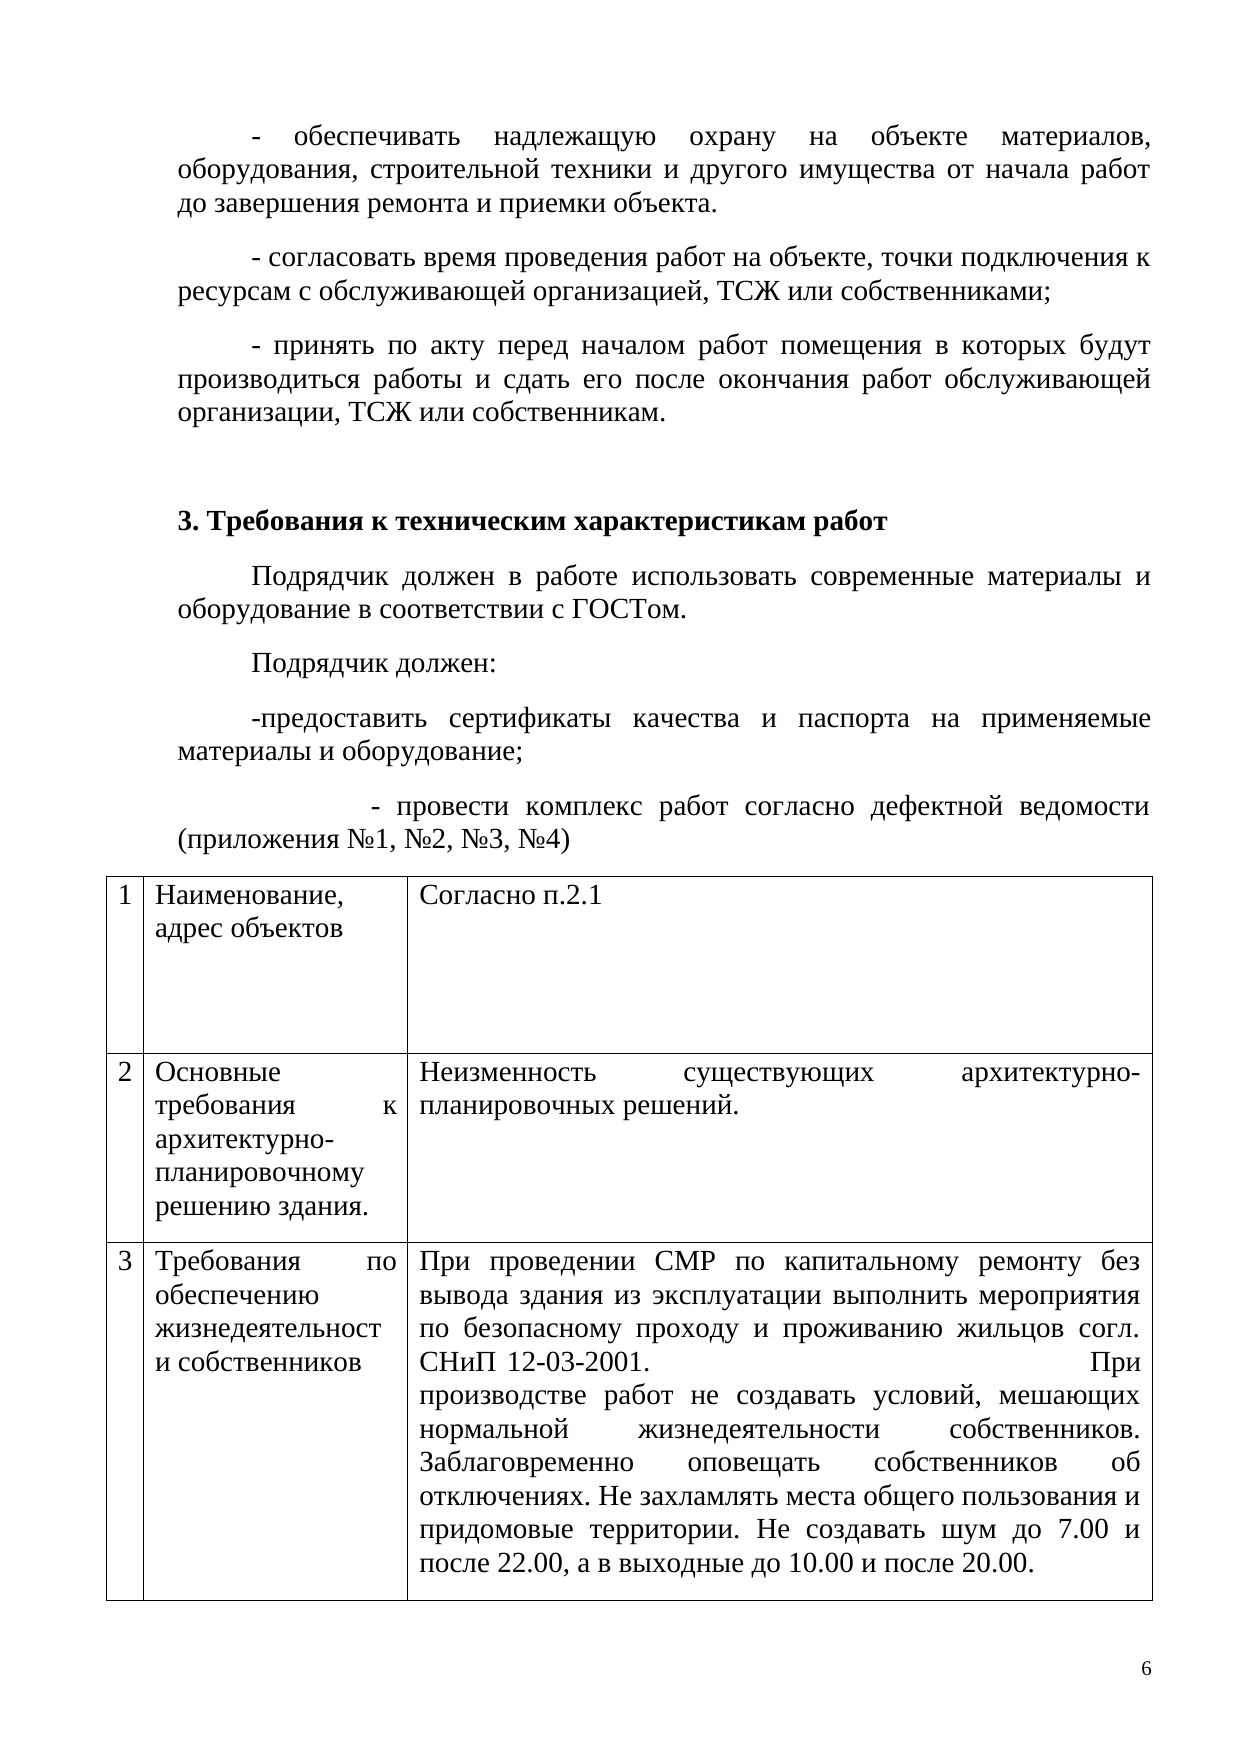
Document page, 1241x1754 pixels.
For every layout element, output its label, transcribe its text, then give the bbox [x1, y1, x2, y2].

text - согласовать время проведения работ на объекте, точки подключения к ресурсам с обслуживающей организацией, ТСЖ или собственниками; [177, 239, 1152, 307]
text Подрядчик должен: [177, 646, 1152, 679]
text - принять по акту перед началом работ помещения в которых будут производиться работы и сдать его после окончания работ обслуживающей организации, ТСЖ или собственникам. [177, 327, 1152, 428]
table_header Наименование, адрес объектов [144, 877, 407, 1053]
table_cell Неизменность существующих архитектурно-планировочных решений. [408, 1054, 1152, 1242]
table_cell Основные требования к архитектурно-планировочному решению здания. [144, 1054, 407, 1242]
text - обеспечивать надлежащую охрану на объекте материалов, оборудования, строительной техники и другого имущества от начала работ до завершения ремонта и приемки объекта. [177, 118, 1152, 219]
text 3. Требования к техническим характеристикам работ [177, 503, 1152, 537]
text Подрядчик должен в работе использовать современные материалы и оборудование в соответствии с ГОСТом. [177, 558, 1152, 625]
text -предоставить сертификаты качества и паспорта на применяемые материалы и оборудование; [177, 700, 1152, 767]
table_cell 3 [107, 1243, 143, 1599]
table_header Согласно п.2.1 [408, 877, 1152, 1053]
text - провести комплекс работ согласно дефектной ведомости (приложения №1, №2, №3, №4) [177, 788, 1152, 855]
table_header 1 [107, 877, 143, 1053]
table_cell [144, 1243, 407, 1599]
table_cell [408, 1243, 1152, 1599]
table_cell 2 [107, 1054, 143, 1242]
